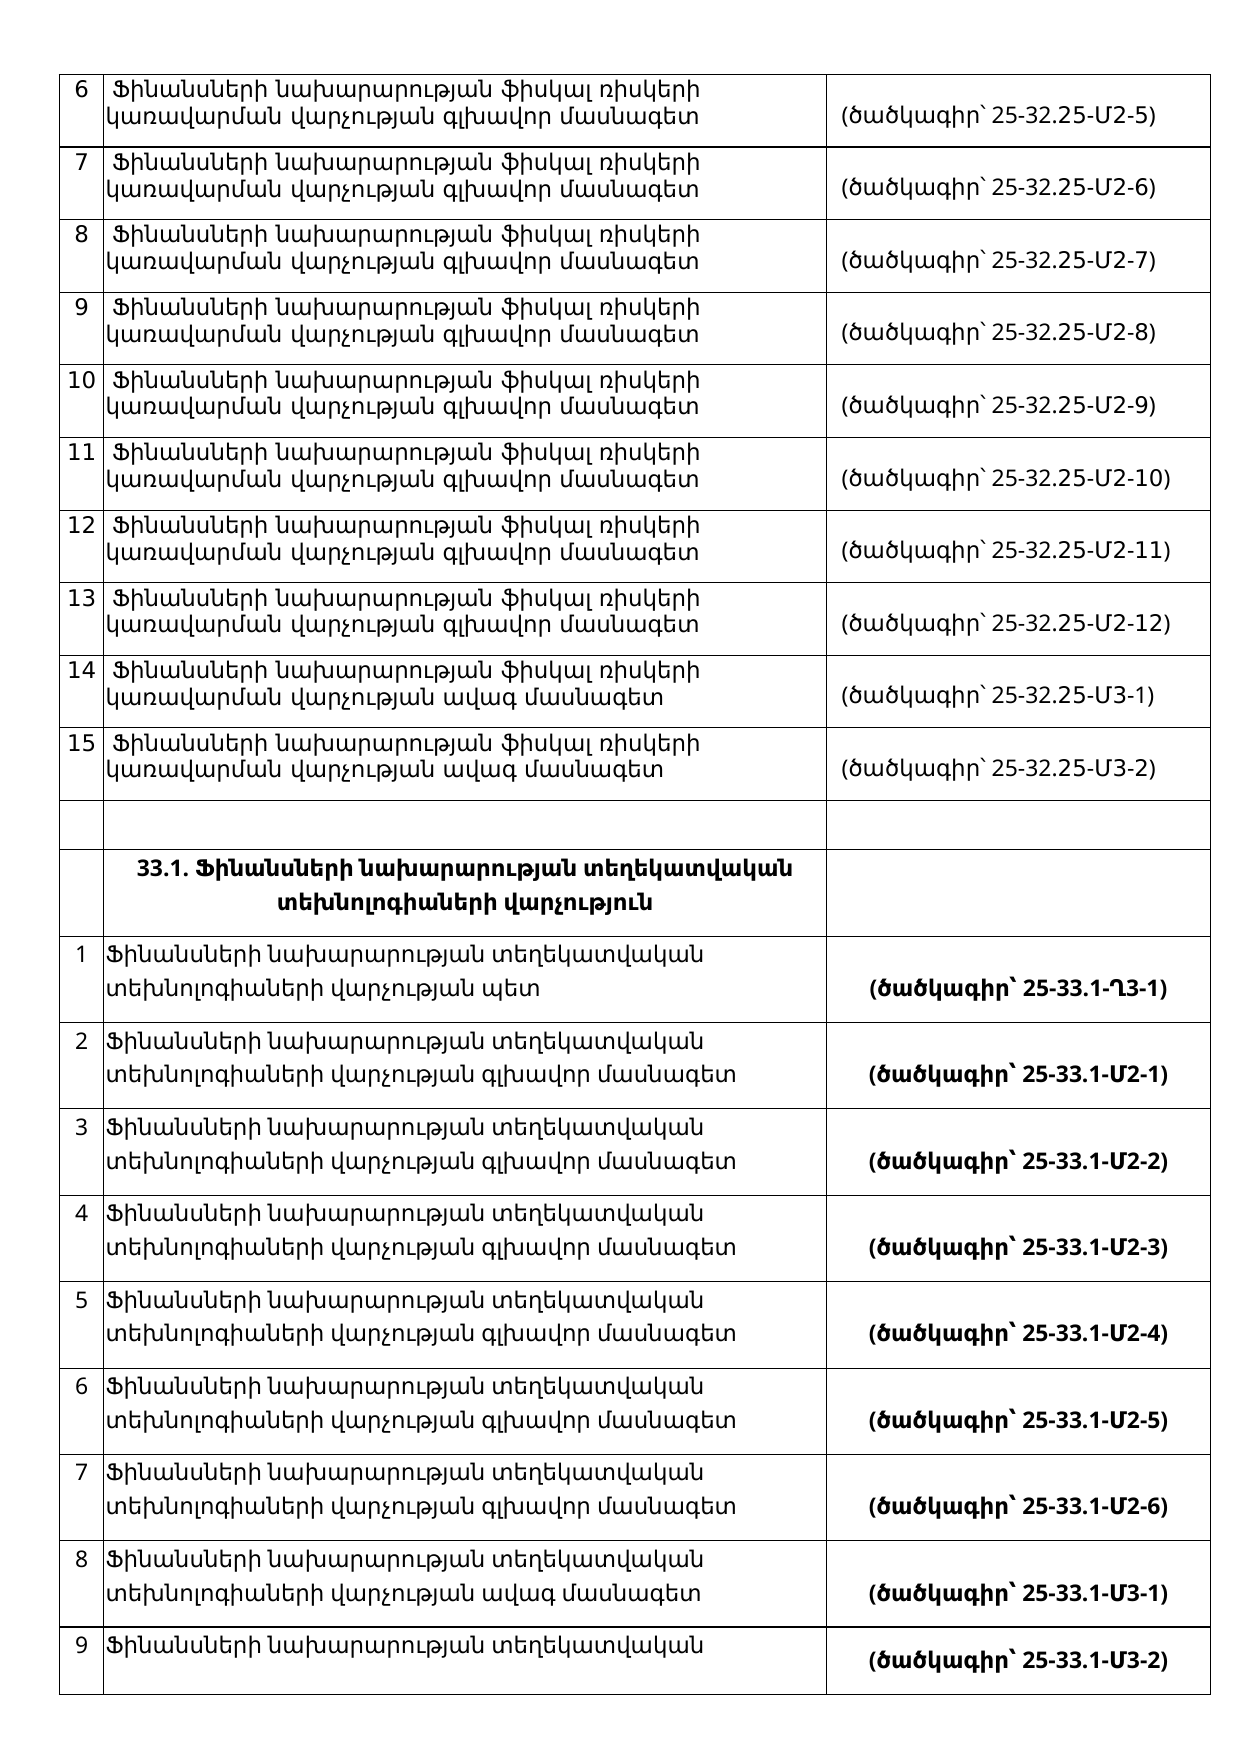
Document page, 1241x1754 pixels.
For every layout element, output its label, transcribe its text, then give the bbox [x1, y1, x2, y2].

table_cell (ծածկագիր՝ 25-33.1-Մ2-2) [827, 1109, 1210, 1195]
table_cell Ֆինանսների նախարարության տեղեկատվական տեխնոլոգիաների վարչության գլխավոր մասնագետ [104, 1023, 826, 1108]
table_cell (ծածկագիր՝ 25-32.25-Մ3-1) [827, 656, 1210, 727]
table_cell (ծածկագիր՝ 25-32.25-Մ2-9) [827, 365, 1210, 437]
table_cell Ֆինանսների նախարարության ֆիսկալ ռիսկերի կառավարման վարչության գլխավոր մասնագետ [104, 583, 826, 655]
table_cell (ծածկագիր՝ 25-32.25-Մ2-7) [827, 220, 1210, 292]
table_cell [827, 801, 1210, 849]
table_cell 3 [60, 1109, 103, 1195]
table_cell (ծածկագիր՝ 25-33.1-Մ2-1) [827, 1023, 1210, 1108]
table_cell 33.1. Ֆինանսների նախարարության տեղեկատվական տեխնոլոգիաների վարչություն [104, 850, 826, 936]
table_cell 1 [60, 937, 103, 1022]
table_cell 4 [60, 1196, 103, 1281]
table_cell Ֆինանսների նախարարության ֆիսկալ ռիսկերի կառավարման վարչության գլխավոր մասնագետ [104, 293, 826, 364]
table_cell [827, 1628, 1210, 1694]
table_cell Ֆինանսների նախարարության տեղեկատվական տեխնոլոգիաների վարչության գլխավոր մասնագետ [104, 1109, 826, 1195]
table_cell 11 [60, 438, 103, 509]
table_cell 7 [60, 148, 103, 219]
table_cell (ծածկագիր՝ 25-33.1-Մ2-5) [827, 1369, 1210, 1454]
table_cell [827, 850, 1210, 936]
table_cell 15 [60, 728, 103, 800]
table_cell Ֆինանսների նախարարության տեղեկատվական տեխնոլոգիաների վարչության պետ [104, 937, 826, 1022]
table_cell [60, 801, 103, 849]
table_cell 8 [60, 1541, 103, 1626]
table_cell (ծածկագիր՝ 25-32.25-Մ2-6) [827, 148, 1210, 219]
table_cell Ֆինանսների նախարարության ֆիսկալ ռիսկերի կառավարման վարչության գլխավոր մասնագետ [104, 220, 826, 292]
table_cell (ծածկագիր՝ 25-32.25-Մ2-8) [827, 293, 1210, 364]
table_cell 7 [60, 1455, 103, 1540]
table_cell 6 [60, 75, 103, 146]
table_cell Ֆինանսների նախարարության ֆիսկալ ռիսկերի կառավարման վարչության գլխավոր մասնագետ [104, 365, 826, 437]
table_cell Ֆինանսների նախարարության ֆիսկալ ռիսկերի կառավարման վարչության ավագ մասնագետ [104, 656, 826, 727]
table_cell Ֆինանսների նախարարության տեղեկատվական տեխնոլոգիաների վարչության գլխավոր մասնագետ [104, 1196, 826, 1281]
table_cell 6 [60, 1369, 103, 1454]
table_cell 10 [60, 365, 103, 437]
table_cell (ծածկագիր՝ 25-33.1-Ղ3-1) [827, 937, 1210, 1022]
table_cell 12 [60, 511, 103, 582]
table_cell 8 [60, 220, 103, 292]
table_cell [104, 148, 826, 219]
table_cell (ծածկագիր՝ 25-33.1-Մ3-1) [827, 1541, 1210, 1626]
table_cell 9 [60, 293, 103, 364]
table_cell (ծածկագիր՝ 25-32.25-Մ2-11) [827, 511, 1210, 582]
table_cell 13 [60, 583, 103, 655]
table_cell (ծածկագիր՝ 25-32.25-Մ2-12) [827, 583, 1210, 655]
table_cell (ծածկագիր՝ 25-32.25-Մ3-2) [827, 728, 1210, 800]
table_cell (ծածկագիր՝ 25-33.1-Մ2-3) [827, 1196, 1210, 1281]
table_cell 14 [60, 656, 103, 727]
table_cell (ծածկագիր՝ 25-32.25-Մ2-10) [827, 438, 1210, 509]
table_cell Ֆինանսների նախարարության ֆիսկալ ռիսկերի կառավարման վարչության ավագ մասնագետ [104, 728, 826, 800]
table_cell (ծածկագիր՝ 25-32.25-Մ2-5) [827, 75, 1210, 146]
table_cell 9 [60, 1628, 103, 1694]
table_cell [104, 801, 826, 849]
table_cell (ծածկագիր՝ 25-33.1-Մ2-6) [827, 1455, 1210, 1540]
table_cell Ֆինանսների նախարարության տեղեկատվական տեխնոլոգիաների վարչության գլխավոր մասնագետ [104, 1369, 826, 1454]
table_cell Ֆինանսների նախարարության ֆիսկալ ռիսկերի կառավարման վարչության գլխավոր մասնագետ [104, 511, 826, 582]
table_cell (ծածկագիր՝ 25-33.1-Մ2-4) [827, 1282, 1210, 1367]
table_cell 2 [60, 1023, 103, 1108]
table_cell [104, 75, 826, 146]
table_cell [104, 1541, 826, 1626]
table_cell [104, 1628, 826, 1694]
table_cell 5 [60, 1282, 103, 1367]
table_cell Ֆինանսների նախարարության տեղեկատվական տեխնոլոգիաների վարչության գլխավոր մասնագետ [104, 1455, 826, 1540]
table_cell Ֆինանսների նախարարության ֆիսկալ ռիսկերի կառավարման վարչության գլխավոր մասնագետ [104, 438, 826, 509]
table_cell [60, 850, 103, 936]
table_cell Ֆինանսների նախարարության տեղեկատվական տեխնոլոգիաների վարչության գլխավոր մասնագետ [104, 1282, 826, 1367]
